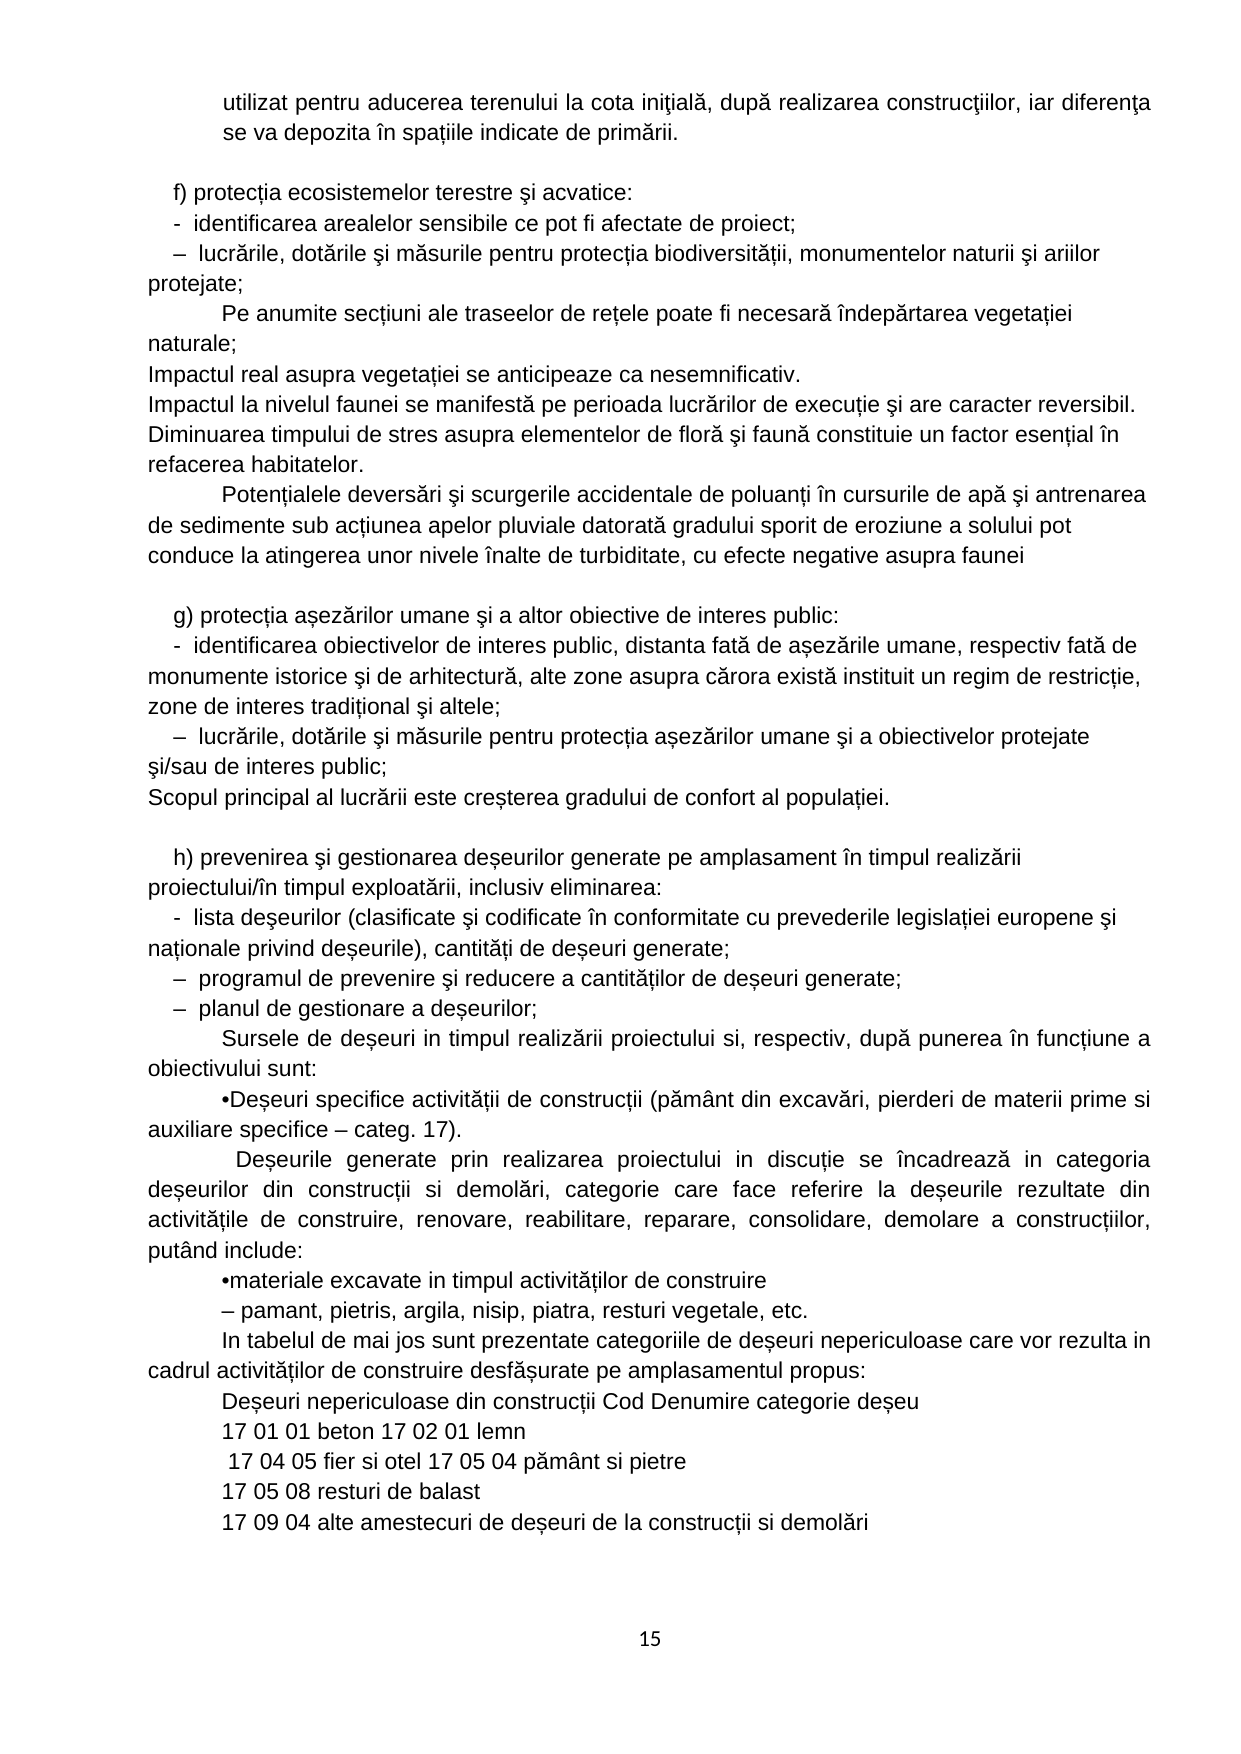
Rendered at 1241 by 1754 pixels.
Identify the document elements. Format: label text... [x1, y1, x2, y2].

text 17 01 01 beton 17 02 01 lemn [148, 1418, 1152, 1444]
text Impactul real asupra vegetației se anticipeaze ca nesemnificativ. [148, 361, 1152, 387]
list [185, 89, 1152, 145]
text g) protecția așezărilor umane şi a altor obiective de interes public: [148, 602, 1152, 628]
text Deșeuri nepericuloase din construcții Cod Denumire categorie deșeu [148, 1388, 1152, 1414]
text - lista deşeurilor (clasificate şi codificate în conformitate cu prevederile legislației europene şi naționale privind deșeurile), cantități de deșeuri generate; [148, 904, 1152, 961]
text 17 09 04 alte amestecuri de deșeuri de la construcții si demolări [148, 1508, 1152, 1535]
text •materiale excavate in timpul activităților de construire [148, 1267, 1152, 1293]
text - identificarea arealelor sensibile ce pot fi afectate de proiect; [148, 209, 1152, 236]
text 17 04 05 fier si otel 17 05 04 pământ si pietre [148, 1448, 1152, 1474]
text Pe anumite secțiuni ale traseelor de rețele poate fi necesară îndepărtarea vegetației naturale; [148, 300, 1152, 357]
text – lucrările, dotările şi măsurile pentru protecția biodiversității, monumentelor naturii şi ariilor protejate; [148, 240, 1152, 296]
text Sursele de deșeuri in timpul realizării proiectului si, respectiv, după punerea în funcțiune a obiectivului sunt: [148, 1025, 1152, 1082]
text •Deșeuri specifice activității de construcții (pământ din excavări, pierderi de materii prime si auxiliare specifice – categ. 17). [148, 1086, 1152, 1142]
text Potențialele deversări şi scurgerile accidentale de poluanți în cursurile de apă şi antrenarea de sedimente sub acțiunea apelor pluviale datorată gradului sporit de eroziune a solului pot conduce la atingerea unor nivele înalte de turbiditate, cu efecte negative asupra faunei [148, 481, 1152, 568]
text In tabelul de mai jos sunt prezentate categoriile de deșeuri nepericuloase care vor rezulta in cadrul activităților de construire desfășurate pe amplasamentul propus: [148, 1327, 1152, 1384]
text – programul de prevenire şi reducere a cantităților de deșeuri generate; [148, 965, 1152, 991]
text Scopul principal al lucrării este creșterea gradului de confort al populației. [148, 783, 1152, 810]
text – lucrările, dotările şi măsurile pentru protecția așezărilor umane şi a obiectivelor protejate şi/sau de interes public; [148, 723, 1152, 779]
text – planul de gestionare a deșeurilor; [148, 995, 1152, 1021]
text - identificarea obiectivelor de interes public, distanta fată de așezările umane, respectiv fată de monumente istorice şi de arhitectură, alte zone asupra cărora există instituit un regim de restricție, zone de interes tradițional şi altele; [148, 632, 1152, 719]
text Impactul la nivelul faunei se manifestă pe perioada lucrărilor de execuție şi are caracter reversibil. Diminuarea timpului de stres asupra elementelor de floră şi faună constituie un factor esențial în refacerea habitatelor. [148, 391, 1152, 477]
text f) protecția ecosistemelor terestre şi acvatice: [148, 179, 1152, 206]
text 17 05 08 resturi de balast [148, 1478, 1152, 1504]
text h) prevenirea şi gestionarea deșeurilor generate pe amplasament în timpul realizării proiectului/în timpul exploatării, inclusiv eliminarea: [148, 844, 1152, 900]
text Deșeurile generate prin realizarea proiectului in discuție se încadrează in categoria deșeurilor din construcții si demolări, categorie care face referire la deșeurile rezultate din activitățile de construire, renovare, reabilitare, reparare, consolidare, demolare a construcțiilor, putând include: [148, 1146, 1152, 1263]
text – pamant, pietris, argila, nisip, piatra, resturi vegetale, etc. [148, 1297, 1152, 1323]
